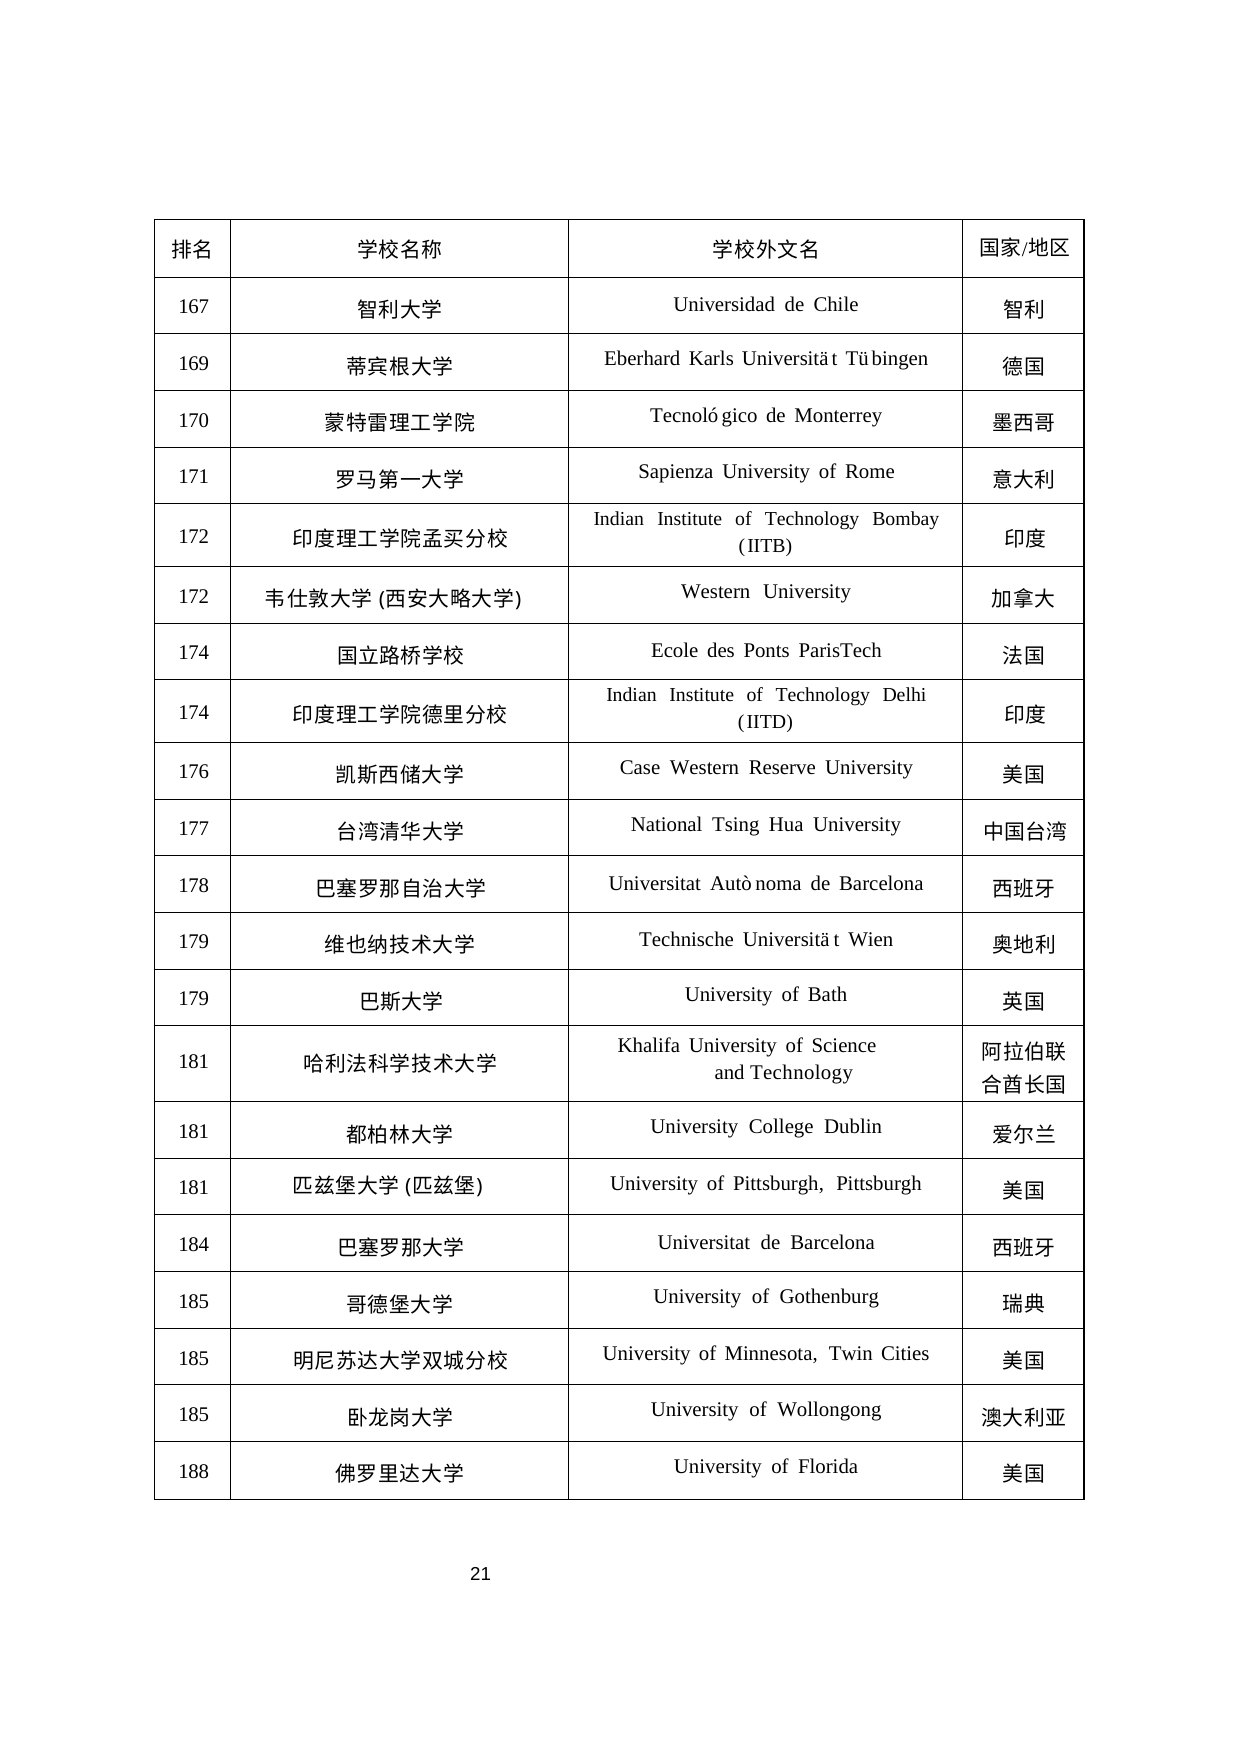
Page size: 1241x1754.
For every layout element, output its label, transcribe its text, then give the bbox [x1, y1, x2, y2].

table_cell Indian Institute of Technology Bombay (IITB) [569, 504, 962, 566]
table_cell 韦仕敦大学 (西安大略大学) [231, 567, 568, 622]
table_cell 176 [155, 743, 230, 798]
table_cell 179 [155, 970, 230, 1025]
table_cell 都柏林大学 [231, 1102, 568, 1158]
table_cell 美国 [963, 1159, 1083, 1214]
table_cell 中国台湾 [963, 800, 1083, 855]
table_cell 185 [155, 1329, 230, 1384]
table_cell University of Gothenburg [569, 1272, 962, 1328]
table_cell 174 [155, 624, 230, 679]
table_cell University of Pittsburgh, Pittsburgh [569, 1159, 962, 1214]
table_cell Eberhard Karls Universität Tübingen [569, 334, 962, 390]
table_cell 西班牙 [963, 856, 1083, 912]
table_cell 181 [155, 1102, 230, 1158]
table_cell 美国 [963, 1329, 1083, 1384]
table_cell 法国 [963, 624, 1083, 679]
table_cell 178 [155, 856, 230, 912]
table_header 学校外文名 [569, 220, 962, 277]
table_cell Indian Institute of Technology Delhi (IITD) [569, 680, 962, 742]
table_cell 172 [155, 567, 230, 622]
table_cell 美国 [963, 1442, 1083, 1499]
table_cell 美国 [963, 743, 1083, 798]
table_cell Universitat Autònoma de Barcelona [569, 856, 962, 912]
table_cell 169 [155, 334, 230, 390]
table_cell Ecole des Ponts ParisTech [569, 624, 962, 679]
table_cell 明尼苏达大学双城分校 [231, 1329, 568, 1384]
table_cell Universidad de Chile [569, 278, 962, 333]
table_cell Khalifa University of Science and Technology [569, 1026, 962, 1101]
table_cell University of Bath [569, 970, 962, 1025]
table_cell 巴塞罗那大学 [231, 1215, 568, 1271]
table_cell University of Wollongong [569, 1385, 962, 1441]
table_cell 巴塞罗那自治大学 [231, 856, 568, 912]
table_cell National Tsing Hua University [569, 800, 962, 855]
table_cell 170 [155, 391, 230, 447]
table_cell 瑞典 [963, 1272, 1083, 1328]
table_cell 181 [155, 1159, 230, 1214]
table_cell 智利大学 [231, 278, 568, 333]
table_cell 巴斯大学 [231, 970, 568, 1025]
table_cell 佛罗里达大学 [231, 1442, 568, 1499]
table_cell 奥地利 [963, 913, 1083, 968]
table_cell 172 [155, 504, 230, 566]
table_cell 印度 [963, 680, 1083, 742]
table_cell 印度 [963, 504, 1083, 566]
table_cell 188 [155, 1442, 230, 1499]
table_cell Western University [569, 567, 962, 622]
table_cell 智利 [963, 278, 1083, 333]
table_cell 181 [155, 1026, 230, 1101]
table_cell University College Dublin [569, 1102, 962, 1158]
table_cell 184 [155, 1215, 230, 1271]
table_cell 意大利 [963, 448, 1083, 503]
table_cell 墨西哥 [963, 391, 1083, 447]
table_cell Case Western Reserve University [569, 743, 962, 798]
table_cell 177 [155, 800, 230, 855]
table_cell 171 [155, 448, 230, 503]
table_cell Universitat de Barcelona [569, 1215, 962, 1271]
table_cell 印度理工学院孟买分校 [231, 504, 568, 566]
table_cell University of Minnesota, Twin Cities [569, 1329, 962, 1384]
table_header 排名 [155, 220, 230, 277]
table_cell 加拿大 [963, 567, 1083, 622]
table_cell Technische Universität Wien [569, 913, 962, 968]
table_header 学校名称 [231, 220, 568, 277]
table_cell 台湾清华大学 [231, 800, 568, 855]
table_cell Tecnológico de Monterrey [569, 391, 962, 447]
table_cell 匹兹堡大学 (匹兹堡) [231, 1159, 568, 1214]
table_cell 西班牙 [963, 1215, 1083, 1271]
table_cell 阿拉伯联 合酋长国 [963, 1026, 1083, 1101]
table_cell 国立路桥学校 [231, 624, 568, 679]
table_cell 凯斯西储大学 [231, 743, 568, 798]
table_cell Sapienza University of Rome [569, 448, 962, 503]
table_cell 167 [155, 278, 230, 333]
table_cell 维也纳技术大学 [231, 913, 568, 968]
table_cell 德国 [963, 334, 1083, 390]
table_cell 卧龙岗大学 [231, 1385, 568, 1441]
table_cell University of Florida [569, 1442, 962, 1499]
table_cell 哈利法科学技术大学 [231, 1026, 568, 1101]
table_cell 印度理工学院德里分校 [231, 680, 568, 742]
table_header 国家/地区 [963, 220, 1083, 277]
table_cell 蒙特雷理工学院 [231, 391, 568, 447]
table_cell 哥德堡大学 [231, 1272, 568, 1328]
table_cell 179 [155, 913, 230, 968]
table_cell 185 [155, 1272, 230, 1328]
table_cell 英国 [963, 970, 1083, 1025]
table_cell 185 [155, 1385, 230, 1441]
table_cell 澳大利亚 [963, 1385, 1083, 1441]
table_cell 蒂宾根大学 [231, 334, 568, 390]
table_cell 罗马第一大学 [231, 448, 568, 503]
table_cell 174 [155, 680, 230, 742]
table_cell 爱尔兰 [963, 1102, 1083, 1158]
